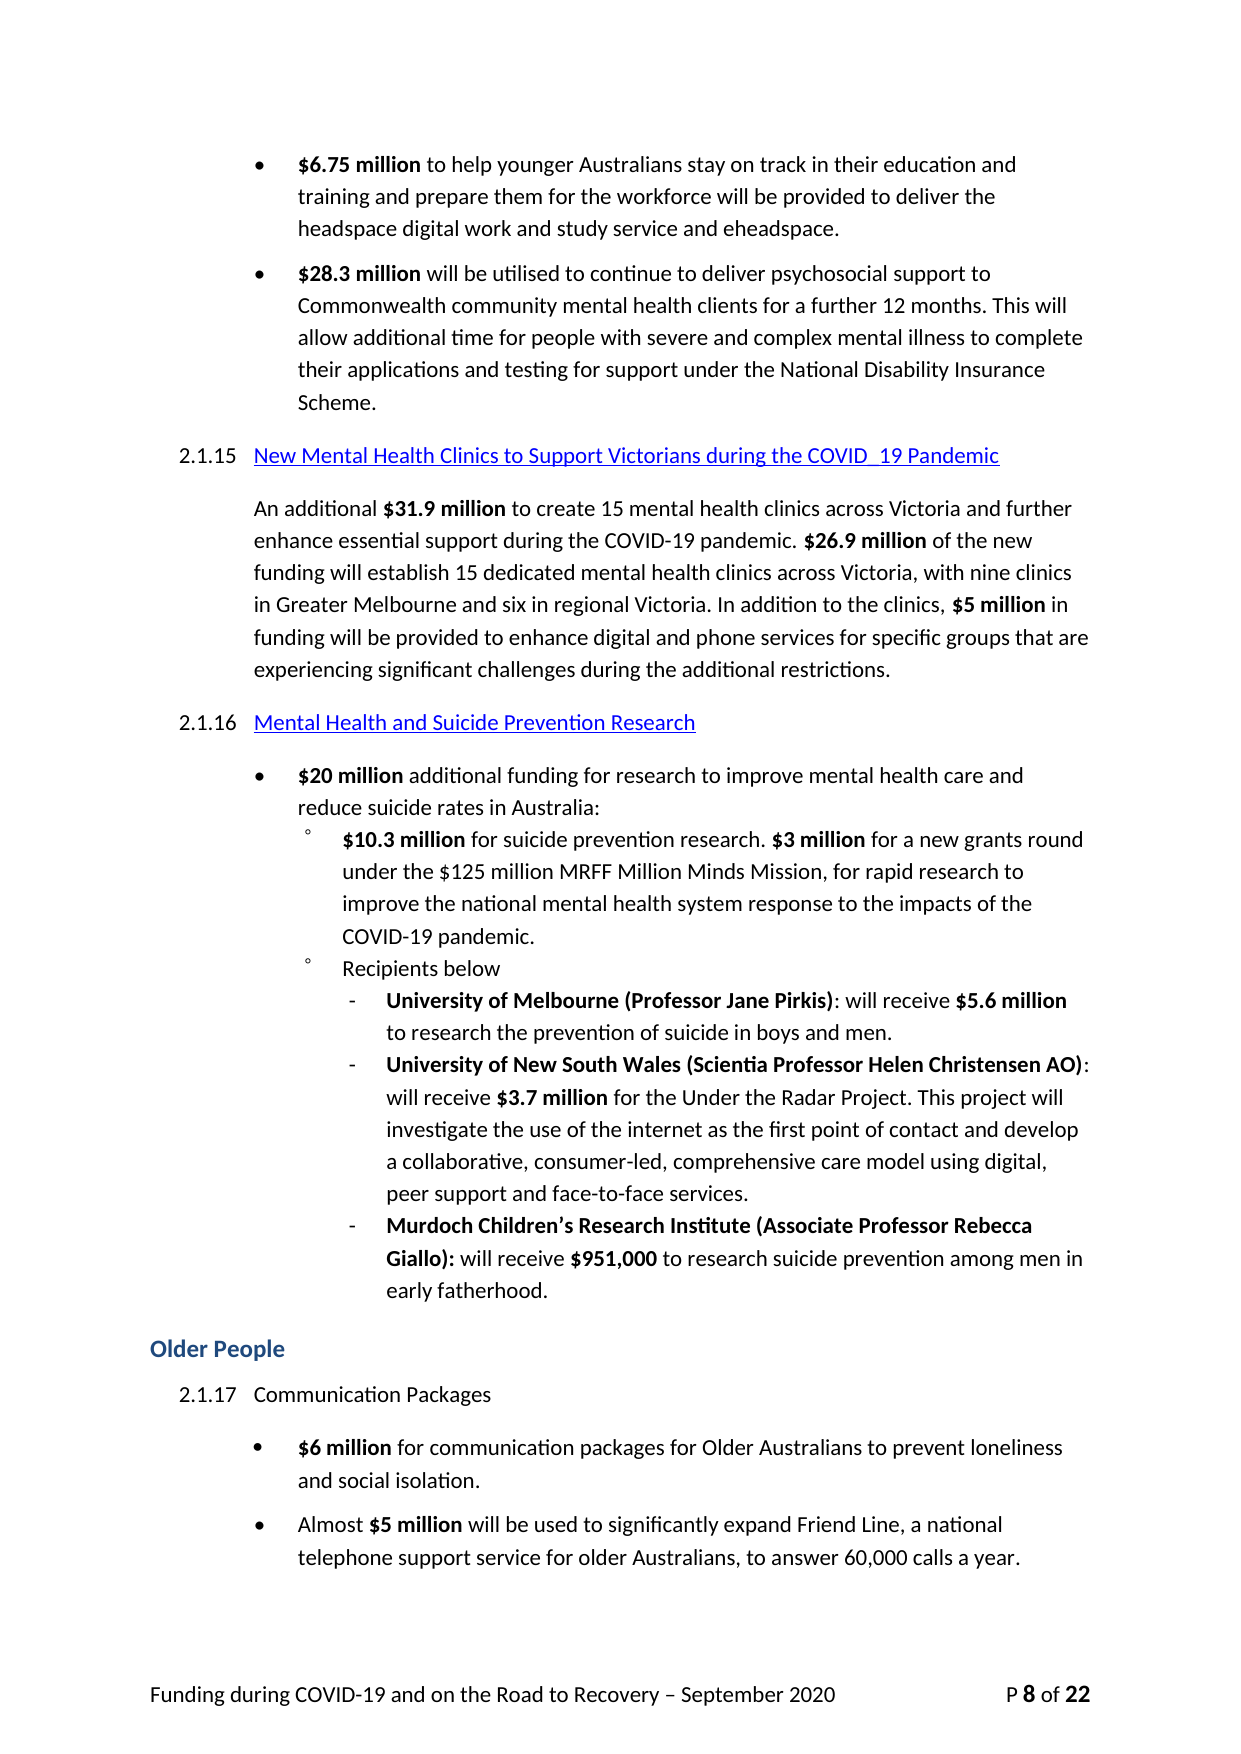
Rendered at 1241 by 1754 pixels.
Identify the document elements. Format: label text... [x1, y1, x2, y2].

list University of New South Wales (Scientia Professor Helen Christensen AO): will receive $3.7 million for the Under the Radar Project. This project will investigate the use of the internet as the first point of contact and develop a collaborative, consumer-led, comprehensive care model using digital, peer support and face-to-face services. [349, 1051, 1090, 1207]
list New Mental Health Clinics to Support Victorians during the COVID_19 Pandemic [178, 441, 1090, 469]
list Communication Packages [178, 1381, 1090, 1408]
list • $28.3 million will be utilised to continue to deliver psychosocial support to Commonwealth community mental health clients for a further 12 months. This will allow additional time for people with severe and complex mental illness to complete their applications and testing for support under the National Disability Insurance Scheme. [253, 259, 1090, 416]
list • Almost $5 million will be used to significantly expand Friend Line, a national telephone support service for older Australians, to answer 60,000 calls a year. [253, 1510, 1090, 1571]
list Murdoch Children’s Research Institute (Associate Professor Rebecca Giallo): will receive $951,000 to research suicide prevention among men in early fatherhood. [349, 1211, 1090, 1304]
list $6 million for communication packages for Older Australians to prevent loneliness and social isolation. [253, 1433, 1090, 1494]
list $10.3 million for suicide prevention research. $3 million for a new grants round under the $125 million MRFF Million Minds Mission, for rapid research to improve the national mental health system response to the impacts of the COVID-19 pandemic. [304, 825, 1090, 950]
list University of Melbourne (Professor Jane Pirkis): will receive $5.6 million to research the prevention of suicide in boys and men. [349, 986, 1090, 1046]
list • $20 million additional funding for research to improve mental health care and reduce suicide rates in Australia: [253, 761, 1090, 821]
list Recipients below [304, 954, 1090, 982]
list • $6.75 million to help younger Australians stay on track in their education and training and prepare them for the workforce will be provided to deliver the headspace digital work and study service and eheadspace. [253, 150, 1090, 242]
subtitle Older People [150, 1333, 1090, 1363]
list Mental Health and Suicide Prevention Research [178, 708, 1090, 736]
list An additional $31.9 million to create 15 mental health clinics across Victoria and further enhance essential support during the COVID-19 pandemic. $26.9 million of the new funding will establish 15 dedicated mental health clinics across Victoria, with nine clinics in Greater Melbourne and six in regional Victoria. In addition to the clinics, $5 million in funding will be provided to enhance digital and phone services for specific groups that are experiencing significant challenges during the additional restrictions. [253, 494, 1090, 683]
